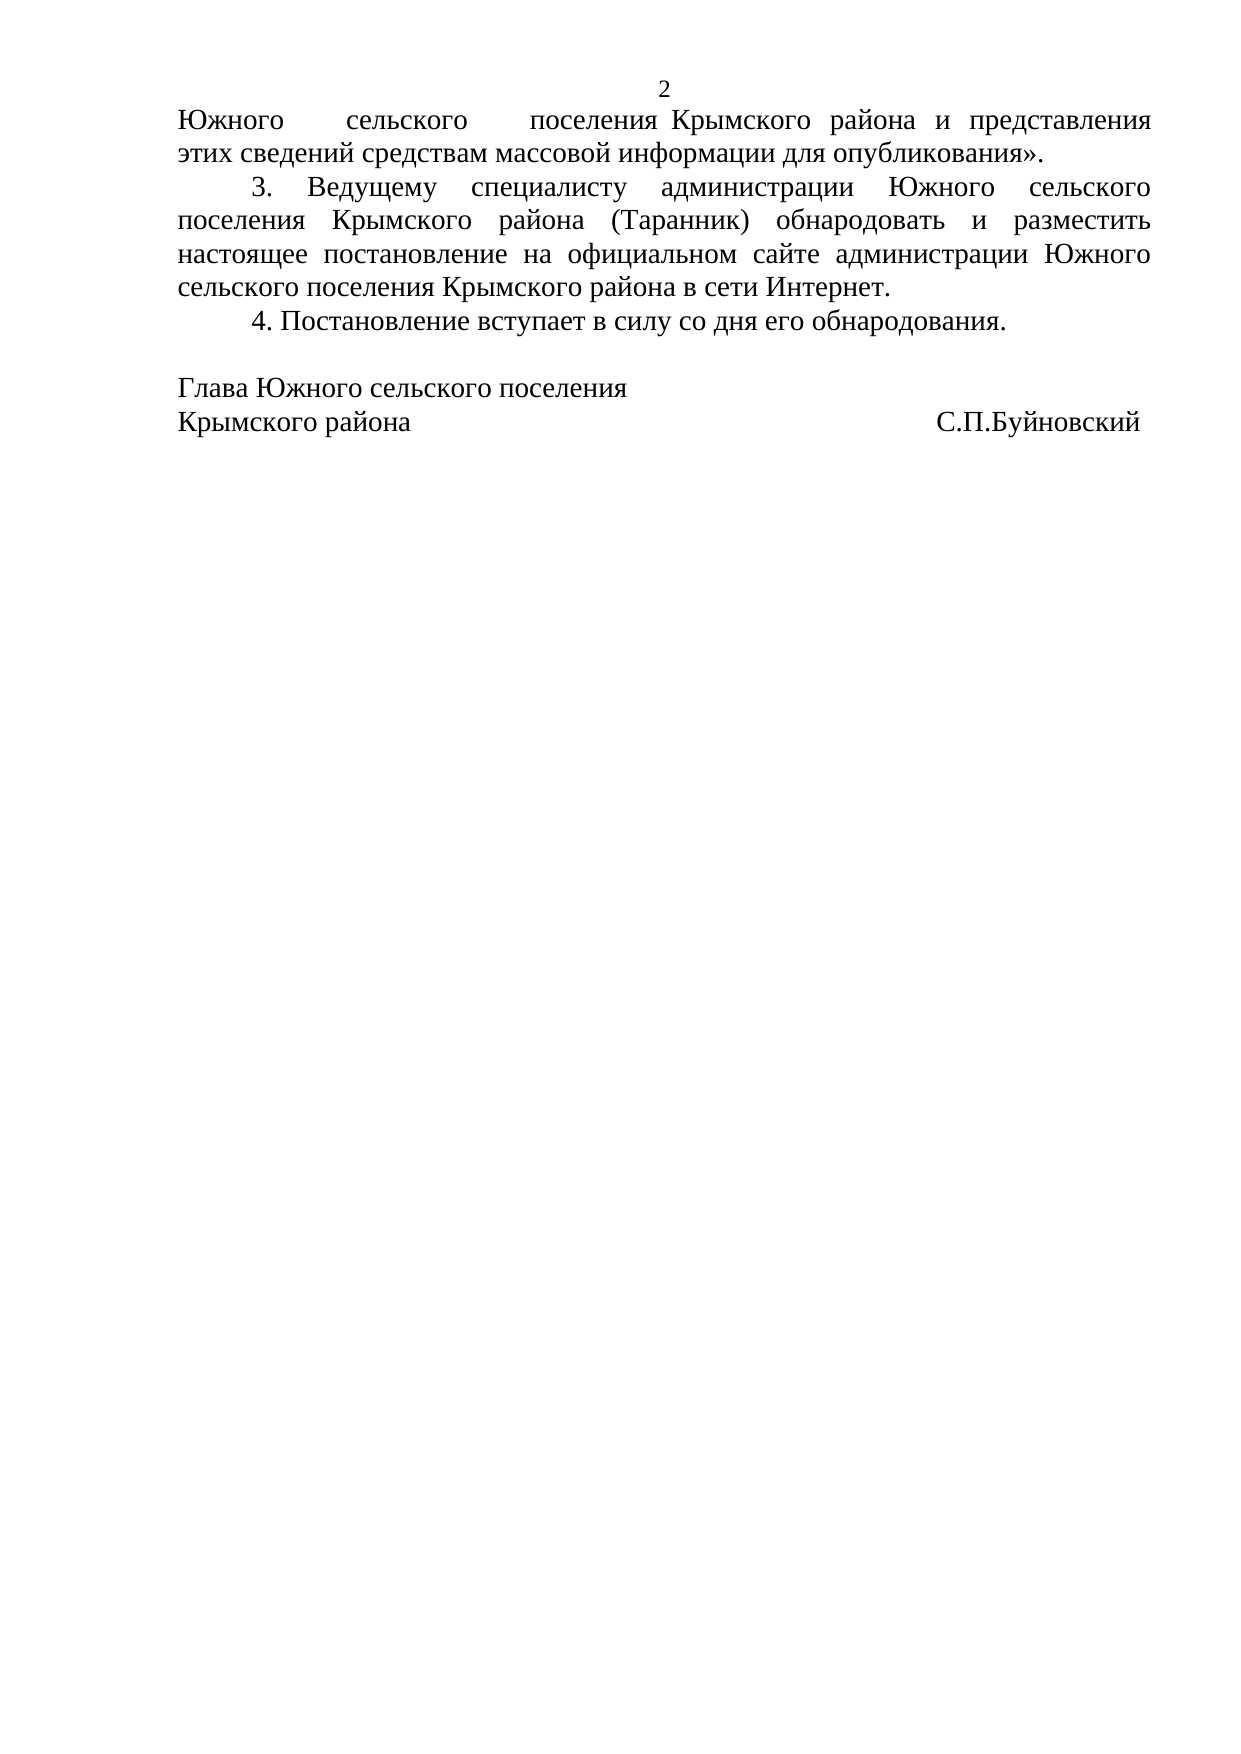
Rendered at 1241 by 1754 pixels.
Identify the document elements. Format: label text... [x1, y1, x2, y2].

text 4. Постановление вступает в силу со дня его обнародования. [177, 303, 1152, 337]
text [177, 102, 1152, 169]
text 3. Ведущему специалисту администрации Южного сельского поселения Крымского района (Таранник) обнародовать и разместить настоящее постановление на официальном сайте администрации Южного сельского поселения Крымского района в сети Интернет. [177, 169, 1152, 303]
text Глава Южного сельского поселения [177, 370, 1152, 404]
text Крымского района С.П.Буйновский [177, 404, 1152, 437]
